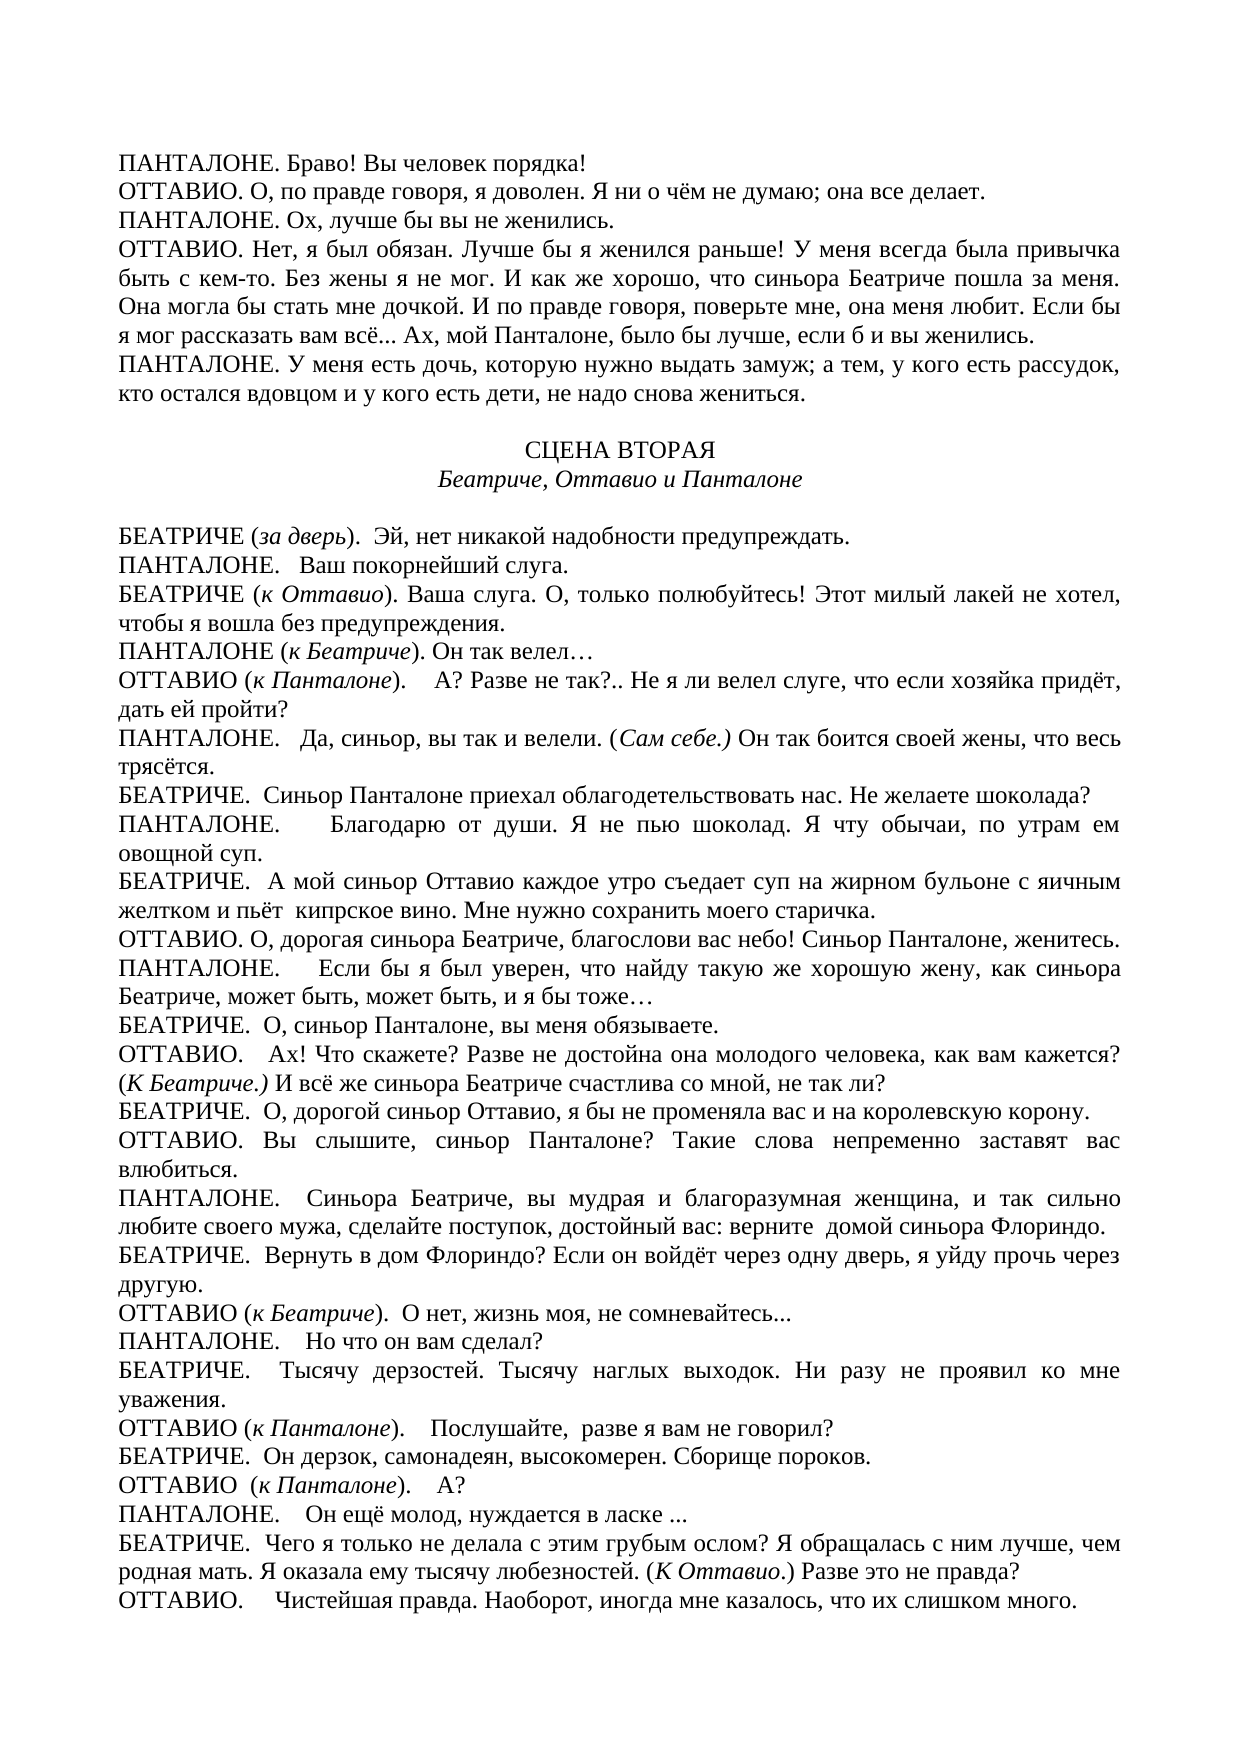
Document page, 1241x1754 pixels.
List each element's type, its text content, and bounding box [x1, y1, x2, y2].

text ОТТАВИО. О, по правде говоря, я доволен. Я ни о чём не думаю; она все делает. [118, 176, 1122, 205]
text БЕАТРИЧЕ (за дверь). Эй, нет никакой надобности предупреждать. [118, 521, 1122, 550]
text ОТТАВИО. О, дорогая синьорa Беатриче, благослови вас небо! Синьор Панталоне, женитесь. [118, 924, 1122, 953]
text Беатриче, Оттавио и Панталоне [118, 464, 1122, 493]
text БЕАТРИЧЕ. A мой синьор Оттавио каждое утро съедает суп на жирном бульоне с яичным желтком и пьёт кипрское вино. Мне нужно сохранить моего старичка. [118, 866, 1122, 924]
text ПАНТАЛОНЕ. Синьорa Беатриче, вы мудрая и благоразумная женщина, и так сильно любите своего мужа, сделайте поступок, достойный вас: верните домой синьора Флориндо. [118, 1183, 1122, 1240]
text ОТТАВИО (к Панталоне). А? [118, 1470, 1122, 1499]
text ПАНТАЛОНЕ. Благодарю от души. Я не пью шоколад. Я чту обычаи, по утрам ем овощной суп. [118, 809, 1122, 866]
text БЕАТРИЧЕ. О, синьор Панталоне, вы меня обязываете. [118, 1010, 1122, 1039]
text БЕАТРИЧЕ. О, дорогой синьор Оттавио, я бы не променяла вас и на королевскую корону. [118, 1096, 1122, 1125]
text ОТТАВИО. Чистейшая правда. Наоборот, иногда мне казалось, что их слишком много. [118, 1585, 1122, 1614]
text БЕАТРИЧЕ. Синьор Панталоне приехал облагодетельствовать нас. Не желаете шоколада? [118, 780, 1122, 809]
text ОТТАВИО (к Панталоне). Послушайте, разве я вам не говорил? [118, 1413, 1122, 1441]
text ОТТАВИО (к Беатриче). О нет, жизнь моя, не сомневайтесь... [118, 1298, 1122, 1326]
text ПАНТАЛОНЕ. У меня есть дочь, которую нужно выдать замуж; а тем, у кого есть рассудок, кто остался вдовцом и у кого есть дети, не надо снова жениться. [118, 349, 1122, 406]
text СЦЕНА ВТОРАЯ [118, 435, 1122, 464]
text ПАНТАЛОНЕ. Да, синьор, вы так и велели. (Сам себе.) Он так боится своей жены, что весь трясётся. [118, 723, 1122, 780]
text ПАНТАЛОНЕ. Но что он вам сделал? [118, 1326, 1122, 1355]
text БЕАТРИЧЕ. Он дерзок, самонадеян, высокомерен. Сборище пороков. [118, 1441, 1122, 1470]
text БЕАТРИЧЕ. Тысячу дерзостей. Тысячу наглых выходок. Ни разу не проявил ко мне уважения. [118, 1355, 1122, 1413]
text БЕАТРИЧЕ. Вернуть в дом Флориндо? Если он войдёт через одну дверь, я уйду прочь через другую. [118, 1240, 1122, 1298]
text ОТТАВИО (к Панталоне). А? Разве не так?.. Не я ли велел слуге, что если хозяйка придёт, дать ей пройти? [118, 665, 1122, 723]
text ПАНТАЛОНЕ. Если бы я был уверен, что найду такую же хорошую жену, как синьорa Беатриче, может быть, может быть, и я бы тоже… [118, 953, 1122, 1010]
text ОТТАВИО. Нет, я был обязан. Лучше бы я женился раньше! У меня всегда была привычка быть с кем-то. Без жены я не мог. И как же хорошо, что синьора Беатриче пошла за меня. Она могла бы стать мне дочкой. И по правде говоря, поверьте мне, она меня любит. Если бы я мог рассказать вам всё... Ах, мой Панталоне, было бы лучше, если б и вы женились. [118, 234, 1122, 349]
text ОТТАВИО. Вы слышите, синьор Панталоне? Такие слова непременно заставят вас влюбиться. [118, 1125, 1122, 1183]
text ПАНТАЛОНЕ (к Беатриче). Он так велел… [118, 636, 1122, 665]
text БЕАТРИЧЕ. Чего я только не делала с этим грубым ослом? Я обращалась с ним лучше, чем родная мать. Я оказала ему тысячу любезностей. (К Оттавио.) Разве это не правда? [118, 1528, 1122, 1585]
text ПАНТАЛОНЕ. Ваш покорнейший слуга. [118, 550, 1122, 579]
text ОТТАВИО. Ах! Что скажете? Разве не достойна она молодого человека, как вам кажется? (К Беатриче.) И всё же синьора Беатриче счастлива со мной, не так ли? [118, 1039, 1122, 1096]
text ПАНТАЛОНЕ. Он ещё молод, нуждается в ласке ... [118, 1499, 1122, 1528]
text ПАНТАЛОНЕ. Ох, лучше бы вы не женились. [118, 205, 1122, 234]
text ПАНТАЛОНЕ. Браво! Вы человек порядка! [118, 148, 1122, 176]
text БЕАТРИЧЕ (к Оттавио). Ваша слуга. О, только полюбуйтесь! Этот милый лакей не хотел, чтобы я вошла без предупреждения. [118, 579, 1122, 636]
